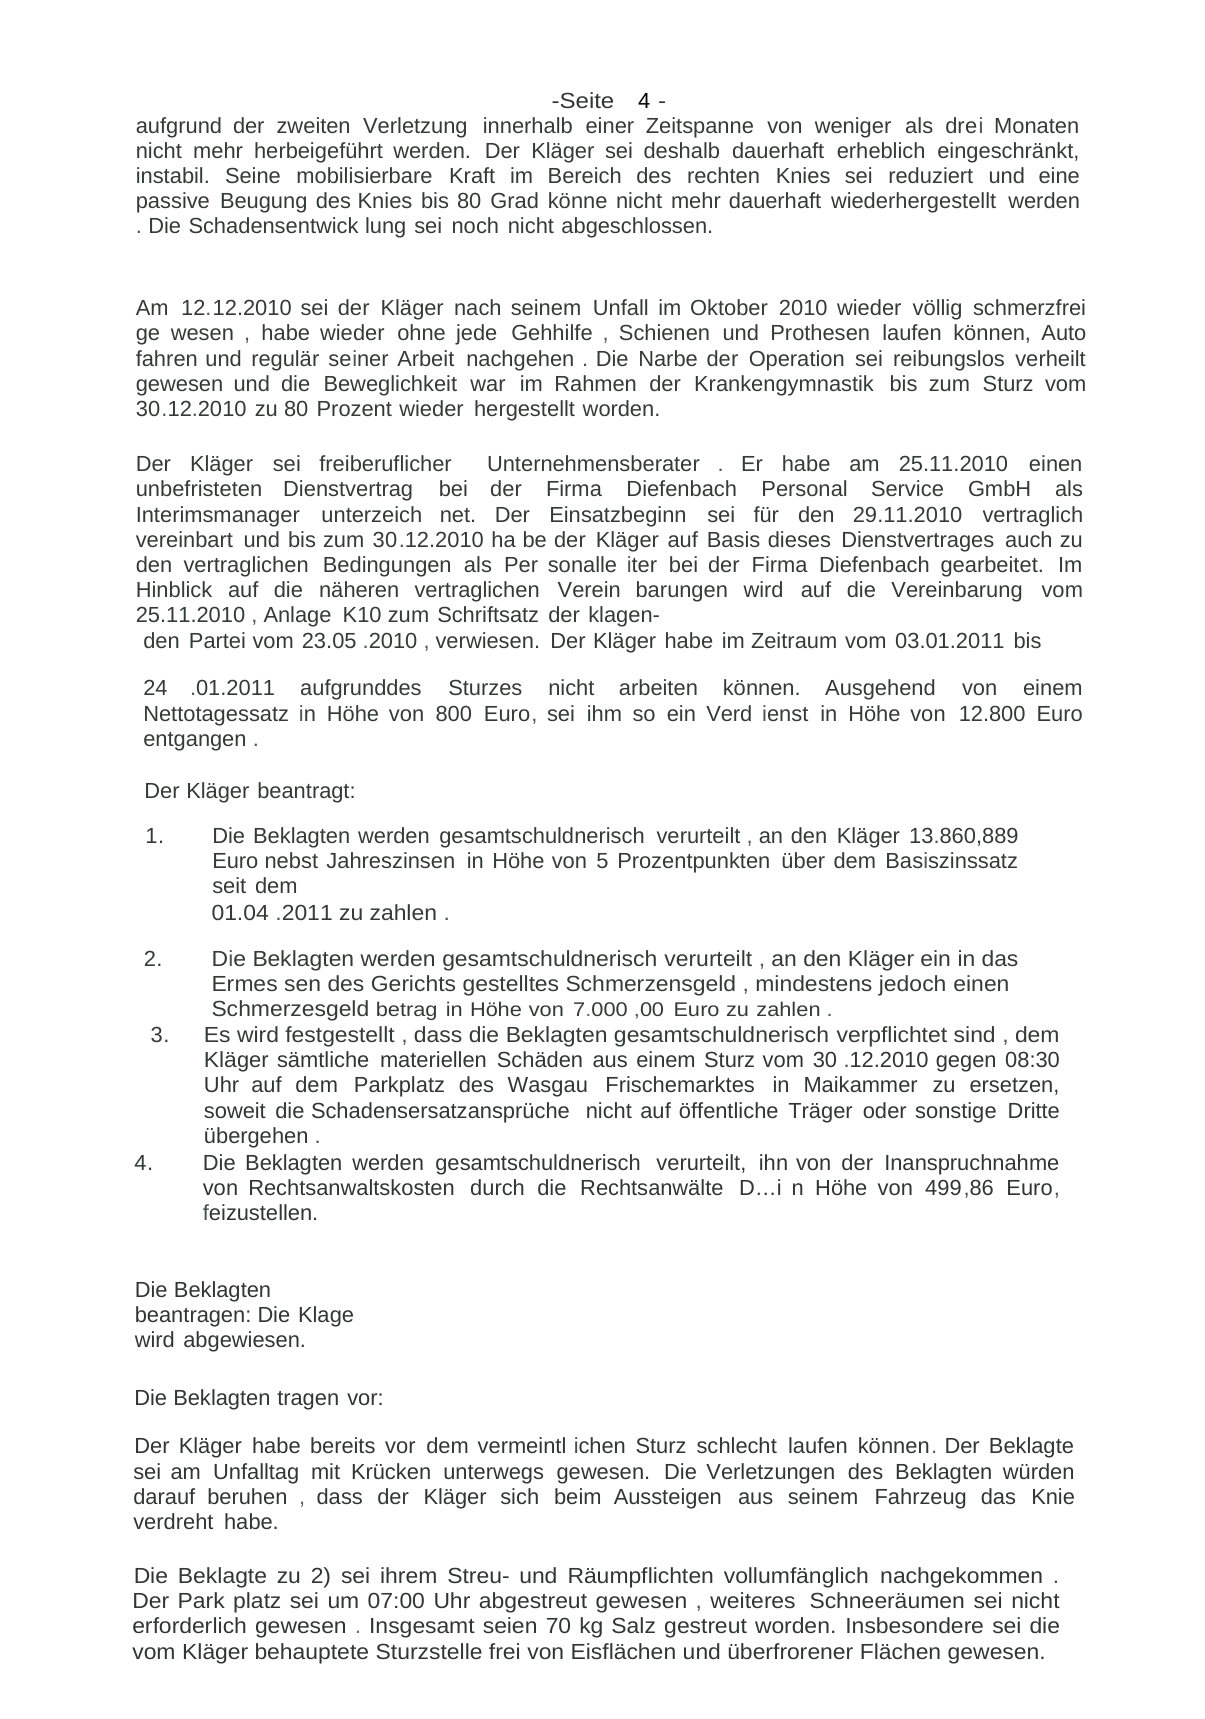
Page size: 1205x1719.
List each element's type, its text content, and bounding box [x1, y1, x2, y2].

text Der Kläger habe bereits vor dem vermeintl ichen Sturz schlecht laufen können. Der Beklagte sei am Unfalltag mit Krücken unterwegs gewesen. Die Verletzungen des Beklagten würden darauf beruhen , dass der Kläger sich beim Aussteigen aus seinem Fahrzeug das Knie verdreht habe. [133, 1433, 1075, 1534]
text Die Beklagten tragen vor: [134, 1385, 1109, 1410]
text Der Kläger beantragt: [144, 778, 1109, 803]
text Der Kläger sei freiberuflicher Unternehmensberater . Er habe am 25.11.2010 einen unbefristeten Dienstvertrag bei der Firma Diefenbach Personal Service GmbH als Interimsmanager unterzeich­ net. Der Einsatzbeginn sei für den 29.11.2010 vertraglich vereinbart und bis zum 30.12.2010 ha­ be der Kläger auf Basis dieses Dienstvertrages auch zu den vertraglichen Bedingungen als Per­ sonalle iter bei der Firma Diefenbach gearbeitet. Im Hinblick auf die näheren vertraglichen Verein­ barungen wird auf die Vereinbarung vom 25.11.2010 , Anlage K10 zum Schriftsatz der klagen- [136, 451, 1083, 628]
text den Partei vom 23.05 .2010 , verwiesen. Der Kläger habe im Zeitraum vom 03.01.2011 bis [143, 628, 1109, 653]
list Die Beklagten werden gesamtschuldnerisch verurteilt , an den Kläger 13.860,889 Euro nebst Jahreszinsen in Höhe von 5 Prozentpunkten über dem Basiszinssatz seit dem [145, 823, 1049, 898]
list Die Beklagten werden gesamtschuldnerisch verurteilt , an den Kläger ein in das Ermes­ sen des Gerichts gestelltes Schmerzensgeld , mindestens jedoch einen Schmerzesgeld­ betrag in Höhe von 7.000 ,00 Euro zu zahlen . [143, 946, 1078, 1022]
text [136, 112, 1080, 238]
text Die Beklagte zu 2) sei ihrem Streu- und Räumpflichten vollumfänglich nachgekommen . Der Park­ platz sei um 07:00 Uhr abgestreut gewesen , weiteres Schneeräumen sei nicht erforderlich gewesen . Insgesamt seien 70 kg Salz gestreut worden. Insbesondere sei die vom Kläger behauptete Sturzstelle frei von Eisflächen und überfrorener Flächen gewesen. [132, 1563, 1060, 1664]
text 24 .01.2011 aufgrunddes Sturzes nicht arbeiten können. Ausgehend von einem Nettotagessatz in Höhe von 800 Euro, sei ihm so ein Verd ienst in Höhe von 12.800 Euro entgangen . [143, 675, 1083, 751]
text 01.04 .2011 zu zahlen . [211, 900, 1109, 925]
text Am 12.12.2010 sei der Kläger nach seinem Unfall im Oktober 2010 wieder völlig schmerzfrei ge­ wesen , habe wieder ohne jede Gehhilfe , Schienen und Prothesen laufen können, Auto fahren und regulär seiner Arbeit nachgehen . Die Narbe der Operation sei reibungslos verheilt gewesen und die Beweglichkeit war im Rahmen der Krankengymnastik bis zum Sturz vom 30.12.2010 zu 80 Prozent wieder hergestellt worden. [136, 295, 1087, 421]
list Die Beklagten werden gesamtschuldnerisch verurteilt, ihn von der Inanspruchnahme von Rechtsanwaltskosten durch die Rechtsanwälte D…i n Höhe von 499,86 Euro, feizustellen. [134, 1149, 1060, 1225]
text Die Beklagten beantragen: Die Klage wird abgewiesen. [134, 1277, 390, 1353]
list Es wird festgestellt , dass die Beklagten gesamtschuldnerisch verpflichtet sind , dem Kläger sämtliche materiellen Schäden aus einem Sturz vom 30 .12.2010 gegen 08:30 Uhr auf dem Parkplatz des Wasgau Frischemarktes in Maikammer zu ersetzen, soweit die Schadensersatzansprüche nicht auf öffentliche Träger oder sonstige Dritte übergehen . [150, 1022, 1060, 1148]
